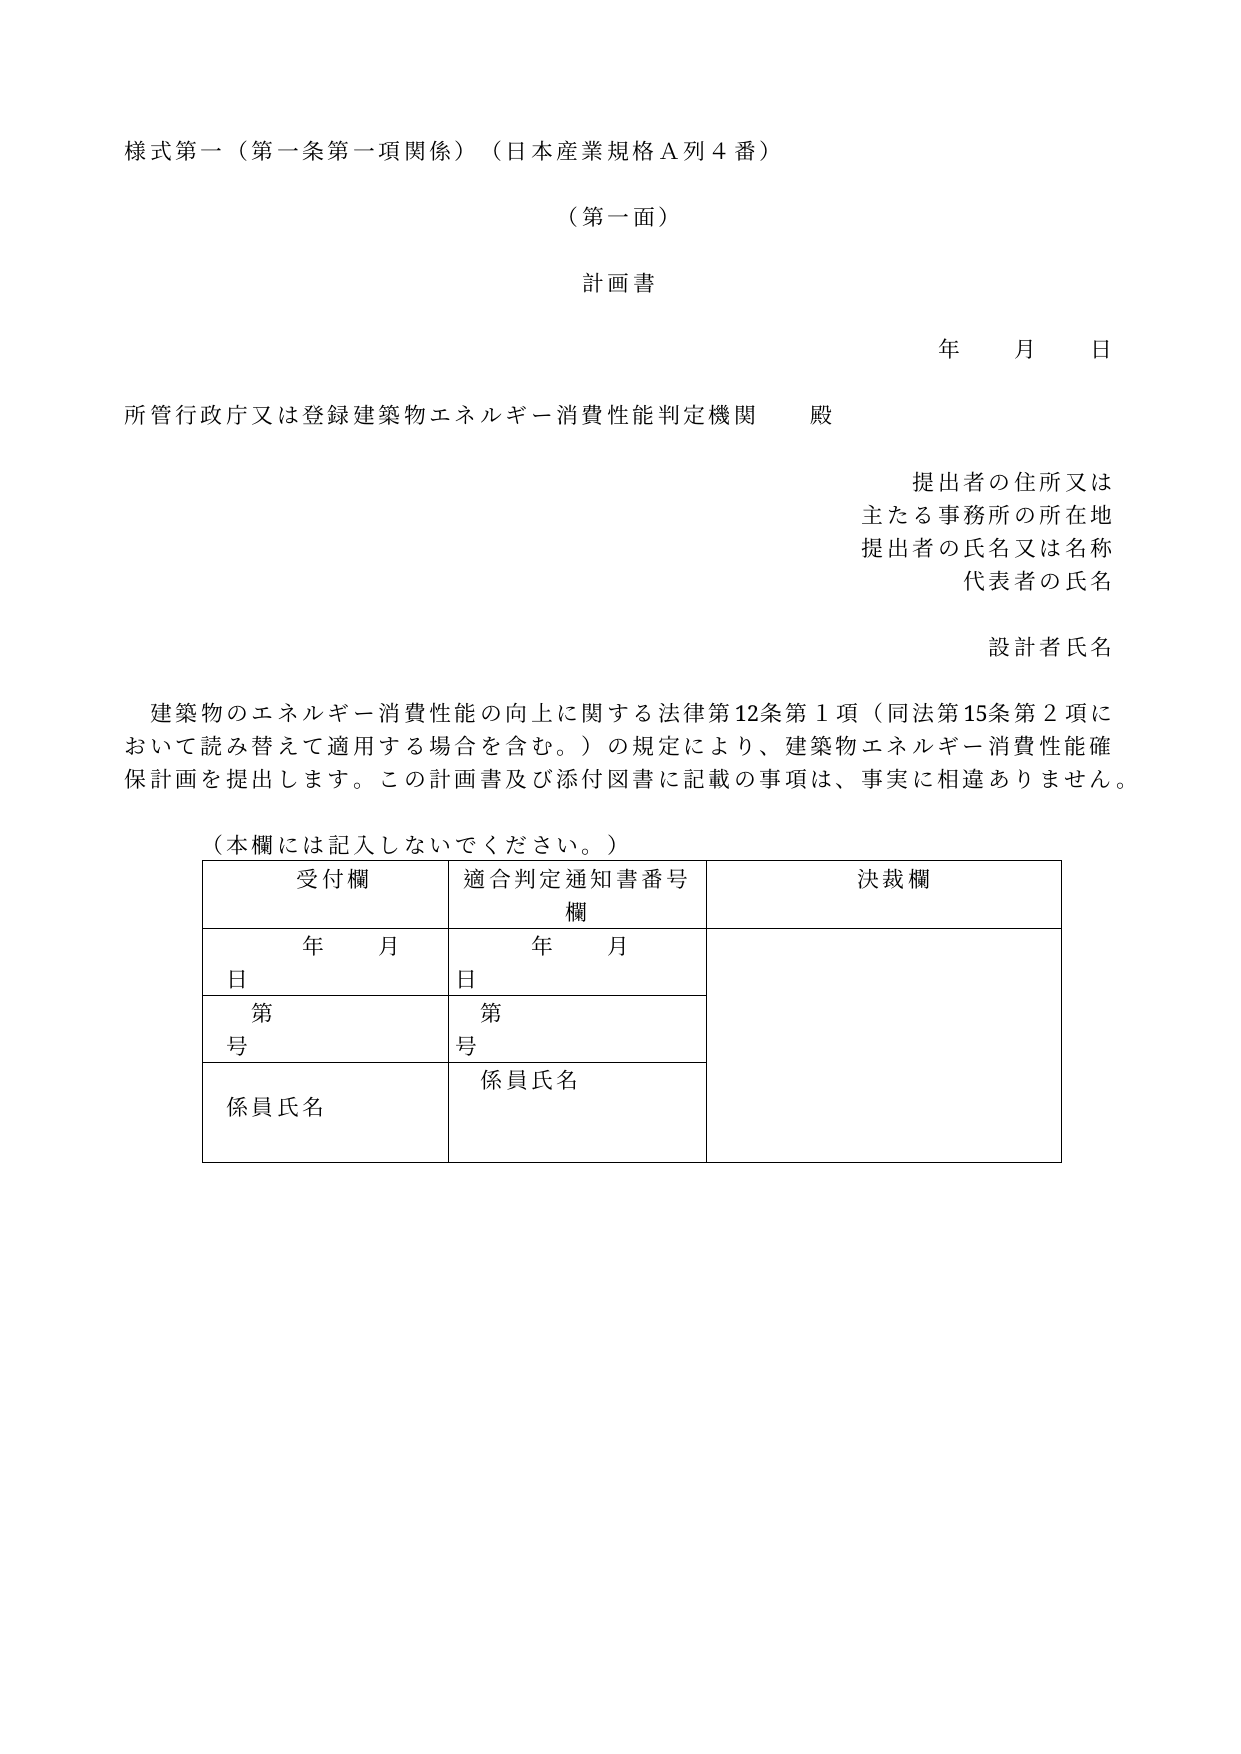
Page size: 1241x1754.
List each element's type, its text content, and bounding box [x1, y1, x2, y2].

table_cell 第 号 [203, 996, 448, 1062]
text 主たる事務所の所在地 [124, 497, 1116, 530]
text 様式第一（第一条第一項関係）（日本産業規格Ａ列４番） [124, 134, 1116, 167]
table_cell 係員氏名 [449, 1063, 706, 1162]
table_cell 係員氏名 [203, 1063, 448, 1162]
table_cell [707, 929, 1061, 1162]
text 建築物のエネルギー消費性能の向上に関する法律第12条第１項（同法第15条第２項において読み替えて適用する場合を含む。）の規定により、建築物エネルギー消費性能確保計画を提出します。この計画書及び添付図書に記載の事項は、事実に相違ありません。 [124, 695, 1116, 794]
text （第一面） [124, 200, 1116, 233]
table_cell 第 号 [449, 996, 706, 1062]
text 所管行政庁又は登録建築物エネルギー消費性能判定機関 殿 [124, 398, 1116, 431]
table_cell 年 月 日 [449, 929, 706, 994]
table_header 受付欄 [203, 861, 448, 927]
text 年 月 日 [124, 332, 1116, 365]
text 設計者氏名 [124, 629, 1116, 662]
text 代表者の氏名 [124, 563, 1116, 596]
text （本欄には記入しないでください。） [124, 827, 1116, 860]
text 提出者の住所又は [124, 464, 1116, 497]
text 提出者の氏名又は名称 [124, 530, 1116, 563]
table_cell 年 月 日 [203, 929, 448, 994]
text 計画書 [124, 266, 1116, 299]
table_header 決裁欄 [707, 861, 1061, 927]
table_header 適合判定通知書番号欄 [449, 861, 706, 927]
